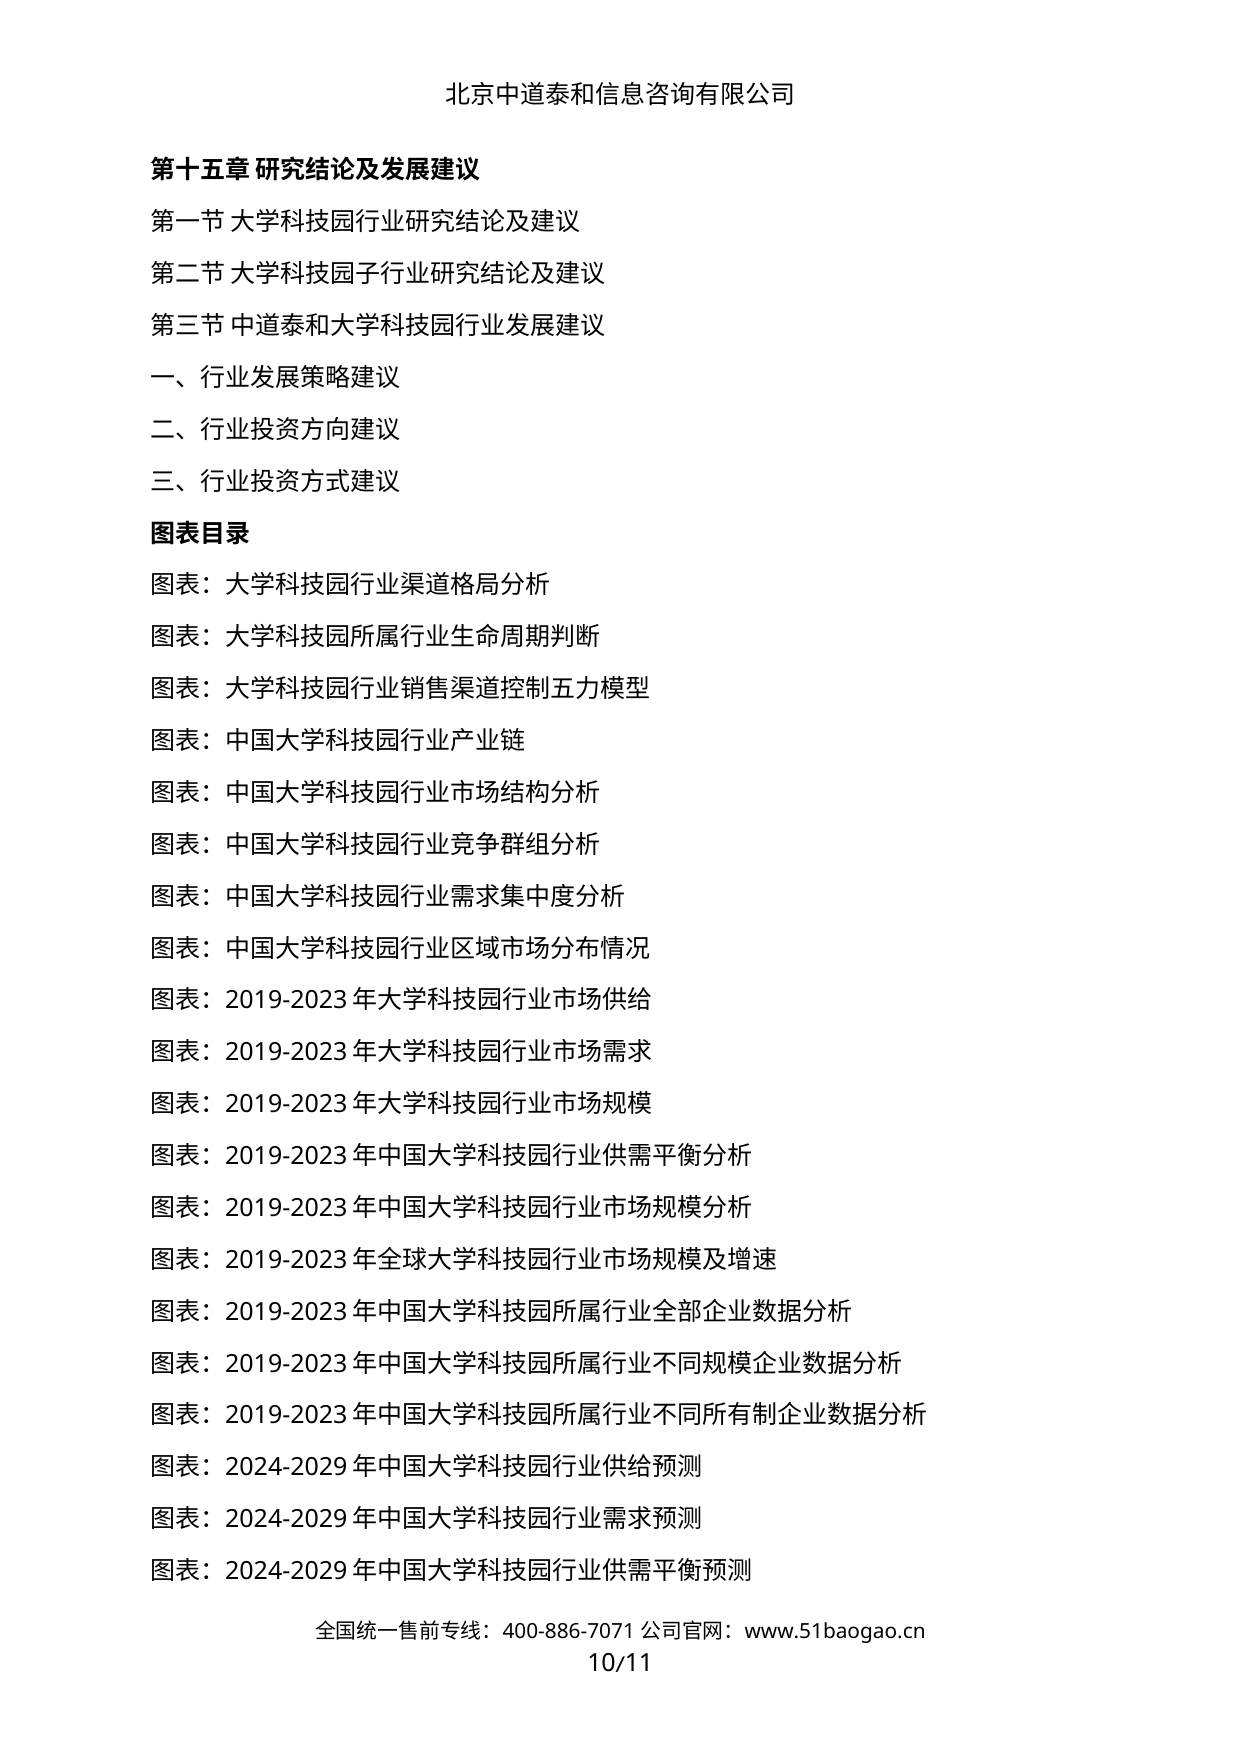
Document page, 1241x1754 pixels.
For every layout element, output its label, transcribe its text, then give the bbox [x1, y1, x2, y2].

text 图表：中国大学科技园行业市场结构分析 [150, 772, 1090, 809]
text 三、行业投资方式建议 [150, 461, 1090, 497]
text 图表：2019-2023年中国大学科技园行业市场规模分析 [150, 1187, 1090, 1224]
text 第一节 大学科技园行业研究结论及建议 [150, 202, 1090, 238]
text 图表：2024-2029年中国大学科技园行业需求预测 [150, 1499, 1090, 1535]
text 图表：2019-2023年全球大学科技园行业市场规模及增速 [150, 1239, 1090, 1276]
text 图表：2019-2023年大学科技园行业市场规模 [150, 1084, 1090, 1120]
text 图表：2019-2023年中国大学科技园所属行业全部企业数据分析 [150, 1291, 1090, 1327]
text 图表目录 [150, 513, 1090, 549]
text 图表：2019-2023年大学科技园行业市场供给 [150, 980, 1090, 1016]
text 一、行业发展策略建议 [150, 357, 1090, 394]
text 图表：大学科技园行业销售渠道控制五力模型 [150, 669, 1090, 705]
text 图表：2024-2029年中国大学科技园行业供给预测 [150, 1447, 1090, 1483]
text 图表：2019-2023年中国大学科技园所属行业不同所有制企业数据分析 [150, 1395, 1090, 1431]
text 图表：中国大学科技园行业产业链 [150, 721, 1090, 757]
text 图表：2024-2029年中国大学科技园行业供需平衡预测 [150, 1551, 1090, 1587]
text 图表：大学科技园行业渠道格局分析 [150, 565, 1090, 601]
text 图表：中国大学科技园行业竞争群组分析 [150, 824, 1090, 861]
text 二、行业投资方向建议 [150, 409, 1090, 446]
text 图表：中国大学科技园行业区域市场分布情况 [150, 928, 1090, 964]
text 第十五章 研究结论及发展建议 [150, 150, 1090, 186]
text 图表：2019-2023年中国大学科技园行业供需平衡分析 [150, 1136, 1090, 1172]
text 图表：2019-2023年大学科技园行业市场需求 [150, 1032, 1090, 1068]
text 图表：中国大学科技园行业需求集中度分析 [150, 876, 1090, 912]
text 图表：大学科技园所属行业生命周期判断 [150, 617, 1090, 653]
text 第三节 中道泰和大学科技园行业发展建议 [150, 306, 1090, 342]
text 图表：2019-2023年中国大学科技园所属行业不同规模企业数据分析 [150, 1343, 1090, 1379]
text 第二节 大学科技园子行业研究结论及建议 [150, 254, 1090, 290]
